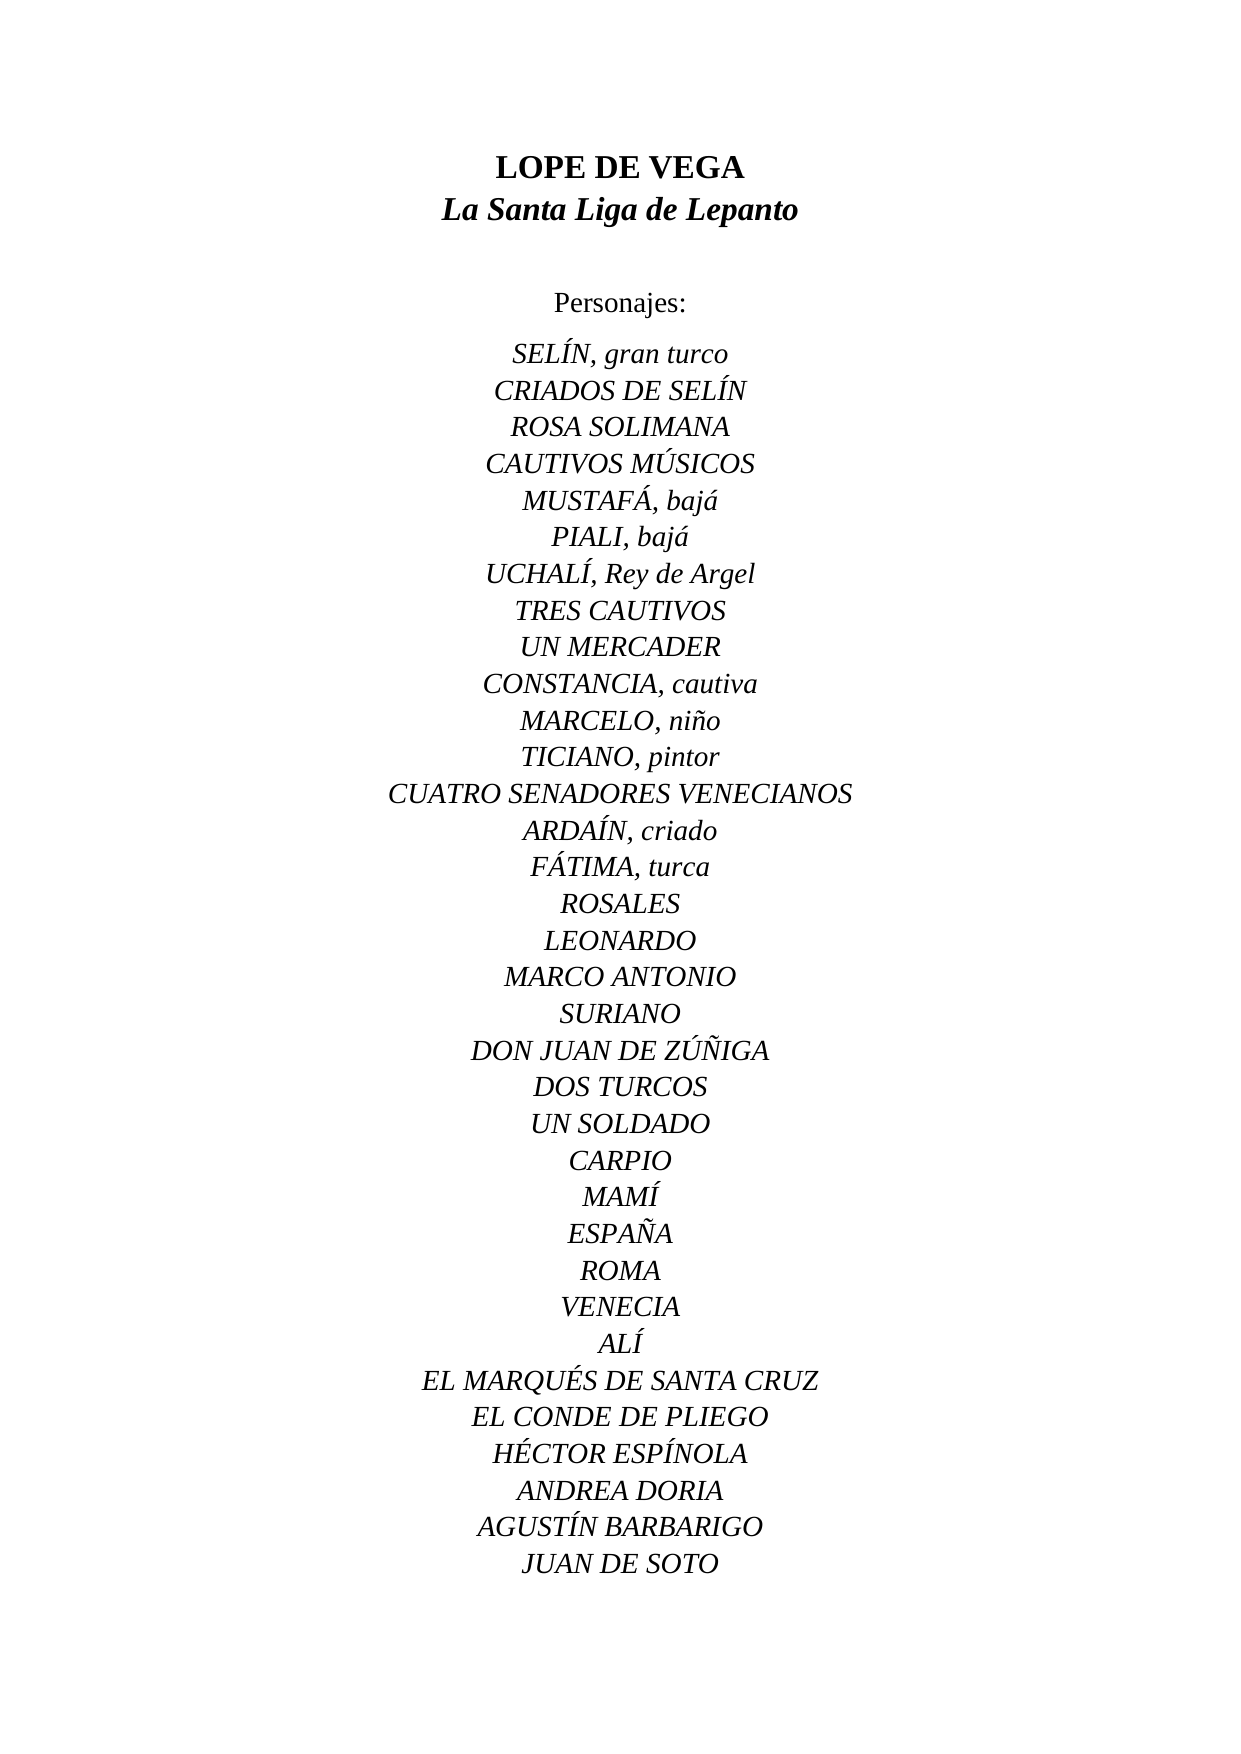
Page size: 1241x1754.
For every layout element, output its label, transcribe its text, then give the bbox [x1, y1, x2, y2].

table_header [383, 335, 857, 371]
text LOPE DE VEGA La Santa Liga de Lepanto [177, 148, 1063, 227]
text Personajes: [177, 286, 1063, 319]
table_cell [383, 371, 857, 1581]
